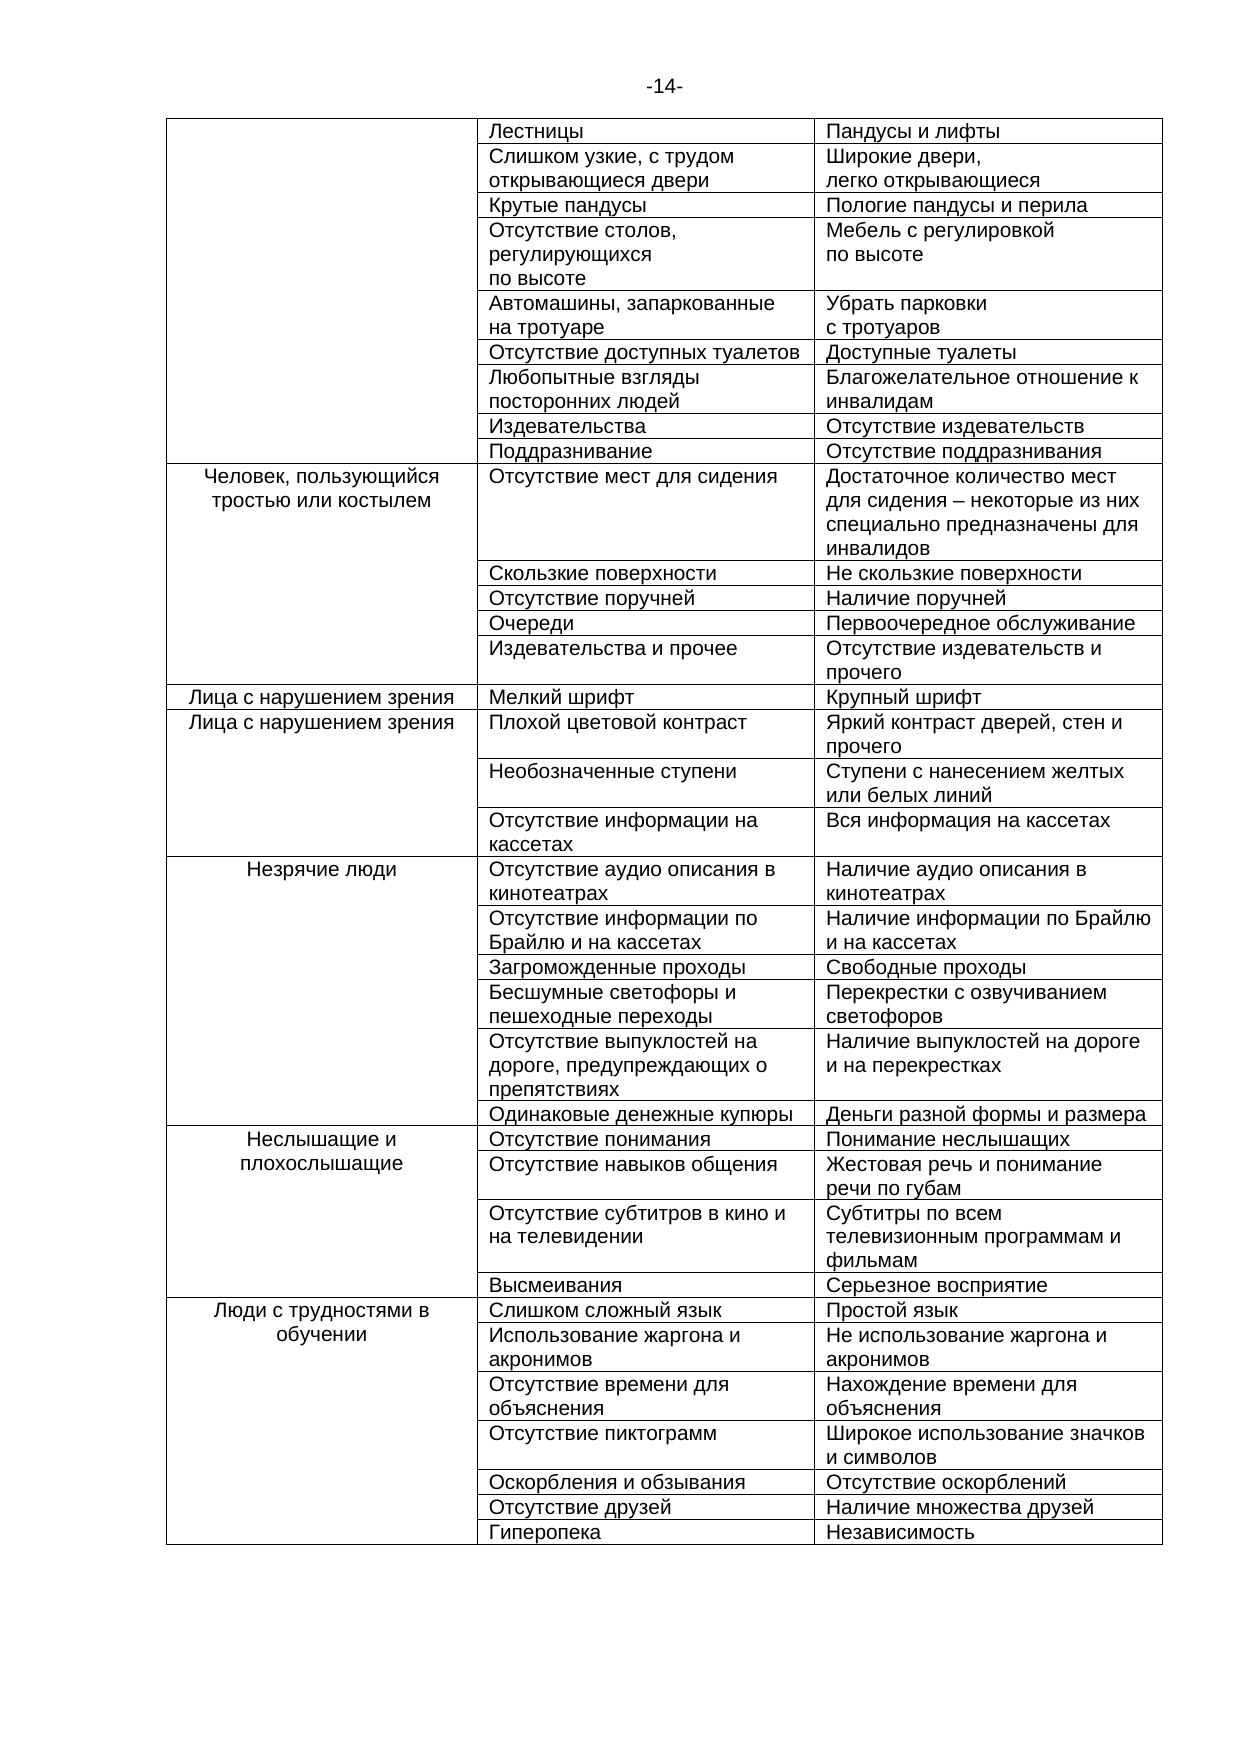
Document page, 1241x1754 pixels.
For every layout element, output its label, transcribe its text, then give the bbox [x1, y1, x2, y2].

table_cell Понимание неслышащих [815, 1126, 1162, 1150]
table_cell Отсутствие друзей [478, 1495, 814, 1519]
table_cell Не скользкие поверхности [815, 561, 1162, 585]
table_cell Лица с нарушением зрения [167, 710, 477, 856]
table_cell Издевательства и прочее [478, 636, 814, 684]
table_cell Отсутствие доступных туалетов [478, 340, 814, 364]
table_cell Очереди [478, 611, 814, 635]
table_cell Издевательства [478, 414, 814, 438]
table_cell Отсутствие субтитров в кино и на телевидении [478, 1200, 814, 1272]
table_cell Одинаковые денежные купюры [478, 1101, 814, 1125]
table_cell Оскорбления и обзывания [478, 1470, 814, 1494]
table_cell Убрать парковки с тротуаров [815, 291, 1162, 339]
table_cell Нахождение времени для объяснения [815, 1372, 1162, 1420]
table_cell Автомашины, запаркованные на тротуаре [478, 291, 814, 339]
table_cell Человек, пользующийся тростью или костылем [167, 464, 477, 684]
table_cell Скользкие поверхности [478, 561, 814, 585]
table_cell Независимость [815, 1520, 1162, 1544]
table_cell Широкое использование значков и символов [815, 1421, 1162, 1469]
table_cell Любопытные взгляды посторонних людей [478, 365, 814, 413]
table_cell Отсутствие мест для сидения [478, 464, 814, 560]
table_cell Жестовая речь и понимание речи по губам [815, 1151, 1162, 1199]
table_cell Гиперопека [478, 1520, 814, 1544]
table_cell Наличие информации по Брайлю и на кассетах [815, 906, 1162, 953]
table_cell Бесшумные светофоры и пешеходные переходы [478, 980, 814, 1027]
table_cell Первоочередное обслуживание [815, 611, 1162, 635]
table_cell Неслышащие и плохослышащие [167, 1126, 477, 1297]
table_cell Люди с трудностями в обучении [167, 1298, 477, 1544]
table_cell Отсутствие поручней [478, 586, 814, 610]
table_cell Слишком узкие, с трудом открывающиеся двери [478, 144, 814, 192]
table_cell Слишком сложный язык [478, 1298, 814, 1322]
table_cell Благожелательное отношение к инвалидам [815, 365, 1162, 413]
table_cell Наличие поручней [815, 586, 1162, 610]
table_cell Использование жаргона и акронимов [478, 1323, 814, 1371]
table_cell Вся информация на кассетах [815, 808, 1162, 856]
table_cell Незрячие люди [167, 857, 477, 1125]
table_cell Наличие выпуклостей на дороге и на перекрестках [815, 1029, 1162, 1100]
table_cell Лестницы [478, 119, 814, 143]
table_cell Крутые пандусы [478, 193, 814, 217]
table_cell Свободные проходы [815, 955, 1162, 978]
table_cell Отсутствие издевательств [815, 414, 1162, 438]
table_cell Отсутствие поддразнивания [815, 439, 1162, 463]
table_cell Высмеивания [478, 1273, 814, 1297]
table_cell Деньги разной формы и размера [815, 1101, 1162, 1125]
table_cell Мелкий шрифт [478, 685, 814, 709]
table_cell Простой язык [815, 1298, 1162, 1322]
table_cell Наличие множества друзей [815, 1495, 1162, 1519]
table_cell Отсутствие информации на кассетах [478, 808, 814, 856]
table_cell Отсутствие издевательств и прочего [815, 636, 1162, 684]
table_cell Необозначенные ступени [478, 759, 814, 807]
table_cell Отсутствие столов, регулирующихся по высоте [478, 218, 814, 290]
table_cell Лица с нарушением зрения [167, 685, 477, 709]
table_cell Отсутствие выпуклостей на дороге, предупреждающих о препятствиях [478, 1029, 814, 1100]
table_cell Отсутствие пиктограмм [478, 1421, 814, 1469]
table_cell Ступени с нанесением желтых или белых линий [815, 759, 1162, 807]
table_cell Загроможденные проходы [478, 955, 814, 978]
table_cell Пандусы и лифты [815, 119, 1162, 143]
table_cell Субтитры по всем телевизионным программам и фильмам [815, 1200, 1162, 1272]
table_cell Отсутствие аудио описания в кинотеатрах [478, 857, 814, 904]
table_cell Отсутствие времени для объяснения [478, 1372, 814, 1420]
table_cell Пологие пандусы и перила [815, 193, 1162, 217]
table_cell Плохой цветовой контраст [478, 710, 814, 758]
table_cell Крупный шрифт [815, 685, 1162, 709]
table_cell Широкие двери, легко открывающиеся [815, 144, 1162, 192]
table_cell Мебель с регулировкой по высоте [815, 218, 1162, 290]
table_cell Не использование жаргона и акронимов [815, 1323, 1162, 1371]
table_cell Яркий контраст дверей, стен и прочего [815, 710, 1162, 758]
table_cell Наличие аудио описания в кинотеатрах [815, 857, 1162, 904]
table_cell Отсутствие навыков общения [478, 1151, 814, 1199]
table_cell Отсутствие информации по Брайлю и на кассетах [478, 906, 814, 953]
table_cell Достаточное количество мест для сидения – некоторые из них специально предназначены для инвалидов [815, 464, 1162, 560]
table_cell Поддразнивание [478, 439, 814, 463]
table_cell Серьезное восприятие [815, 1273, 1162, 1297]
table_cell Перекрестки с озвучиванием светофоров [815, 980, 1162, 1027]
table_cell Отсутствие понимания [478, 1126, 814, 1150]
table_cell Отсутствие оскорблений [815, 1470, 1162, 1494]
table_cell Доступные туалеты [815, 340, 1162, 364]
